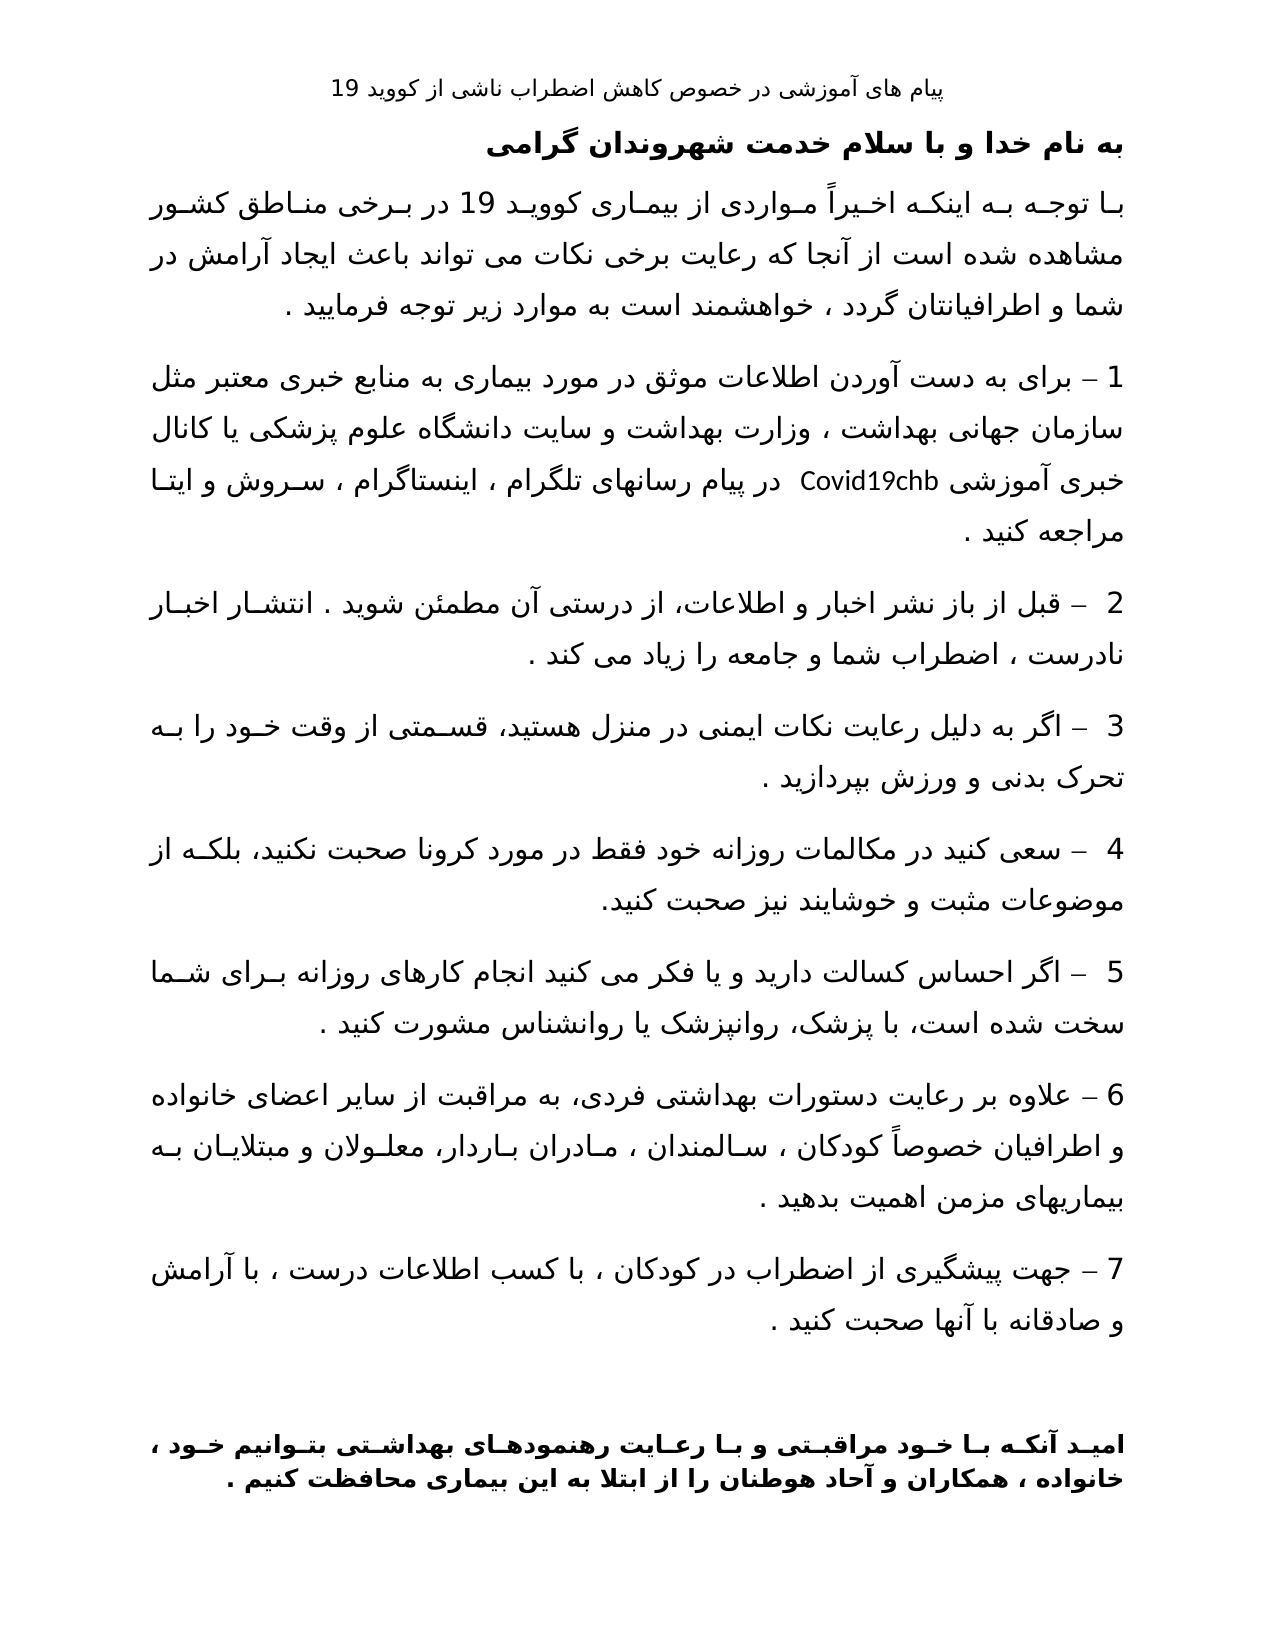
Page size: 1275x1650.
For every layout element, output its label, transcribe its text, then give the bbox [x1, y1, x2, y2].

text پیام های آموزشی در خصوص کاهش اضطراب ناشی از کووید 19 [150, 75, 1125, 102]
text به نام خدا و با سلام خدمت شهروندان گرامی [150, 126, 1125, 160]
text 2 – قبل از باز نشر اخبار و اطلاعات، از درستی آن مطمئن شوید . انتشار اخبار نادرست ، اضطراب شما و جامعه را زیاد می کند . [150, 586, 1125, 671]
text 6 – علاوه بر رعایت دستورات بهداشتی فردی، به مراقبت از سایر اعضای خانواده و اطرافیان خصوصاً کودکان ، سالمندان ، مادران باردار، معلولان و مبتلایان به بیماریهای مزمن اهمیت بدهید . [150, 1078, 1125, 1214]
text با توجه به اینکه اخیراً مواردی از بیماری کووید 19 در برخی مناطق کشور مشاهده شده است از آنجا که رعایت برخی نکات می تواند باعث ایجاد آرامش در شما و اطرافیانتان گردد ، خواهشمند است به موارد زیر توجه فرمایید . [150, 186, 1125, 322]
text 7 – جهت پیشگیری از اضطراب در کودکان ، با کسب اطلاعات درست ، با آرامش و صادقانه با آنها صحبت کنید . [150, 1252, 1125, 1337]
text 1 – برای به دست آوردن اطلاعات موثق در مورد بیماری به منابع خبری معتبر مثل سازمان جهانی بهداشت ، وزارت بهداشت و سایت دانشگاه علوم پزشکی یا کانال خبری آموزشی Covid19chb در پیام رسانهای تلگرام ، اینستاگرام ، سروش و ایتا مراجعه کنید . [150, 360, 1125, 548]
text 3 – اگر به دلیل رعایت نکات ایمنی در منزل هستید، قسمتی از وقت خود را به تحرک بدنی و ورزش بپردازید . [150, 709, 1125, 794]
text 5 – اگر احساس کسالت دارید و یا فکر می کنید انجام کارهای روزانه برای شما سخت شده است،‌ با پزشک،‌ روانپزشک یا روانشناس مشورت کنید . [150, 955, 1125, 1040]
text 4 – سعی کنید در مکالمات روزانه خود فقط در مورد کرونا صحبت نکنید، بلکه از موضوعات مثبت و خوشایند نیز صحبت کنید. [150, 832, 1125, 917]
text امید آنکه با خود مراقبتی و با رعایت رهنمودهای بهداشتی بتوانیم خود ، خانواده ، همکاران و آحاد هوطنان را از ابتلا به این بیماری محافظت کنیم . [150, 1431, 1125, 1493]
